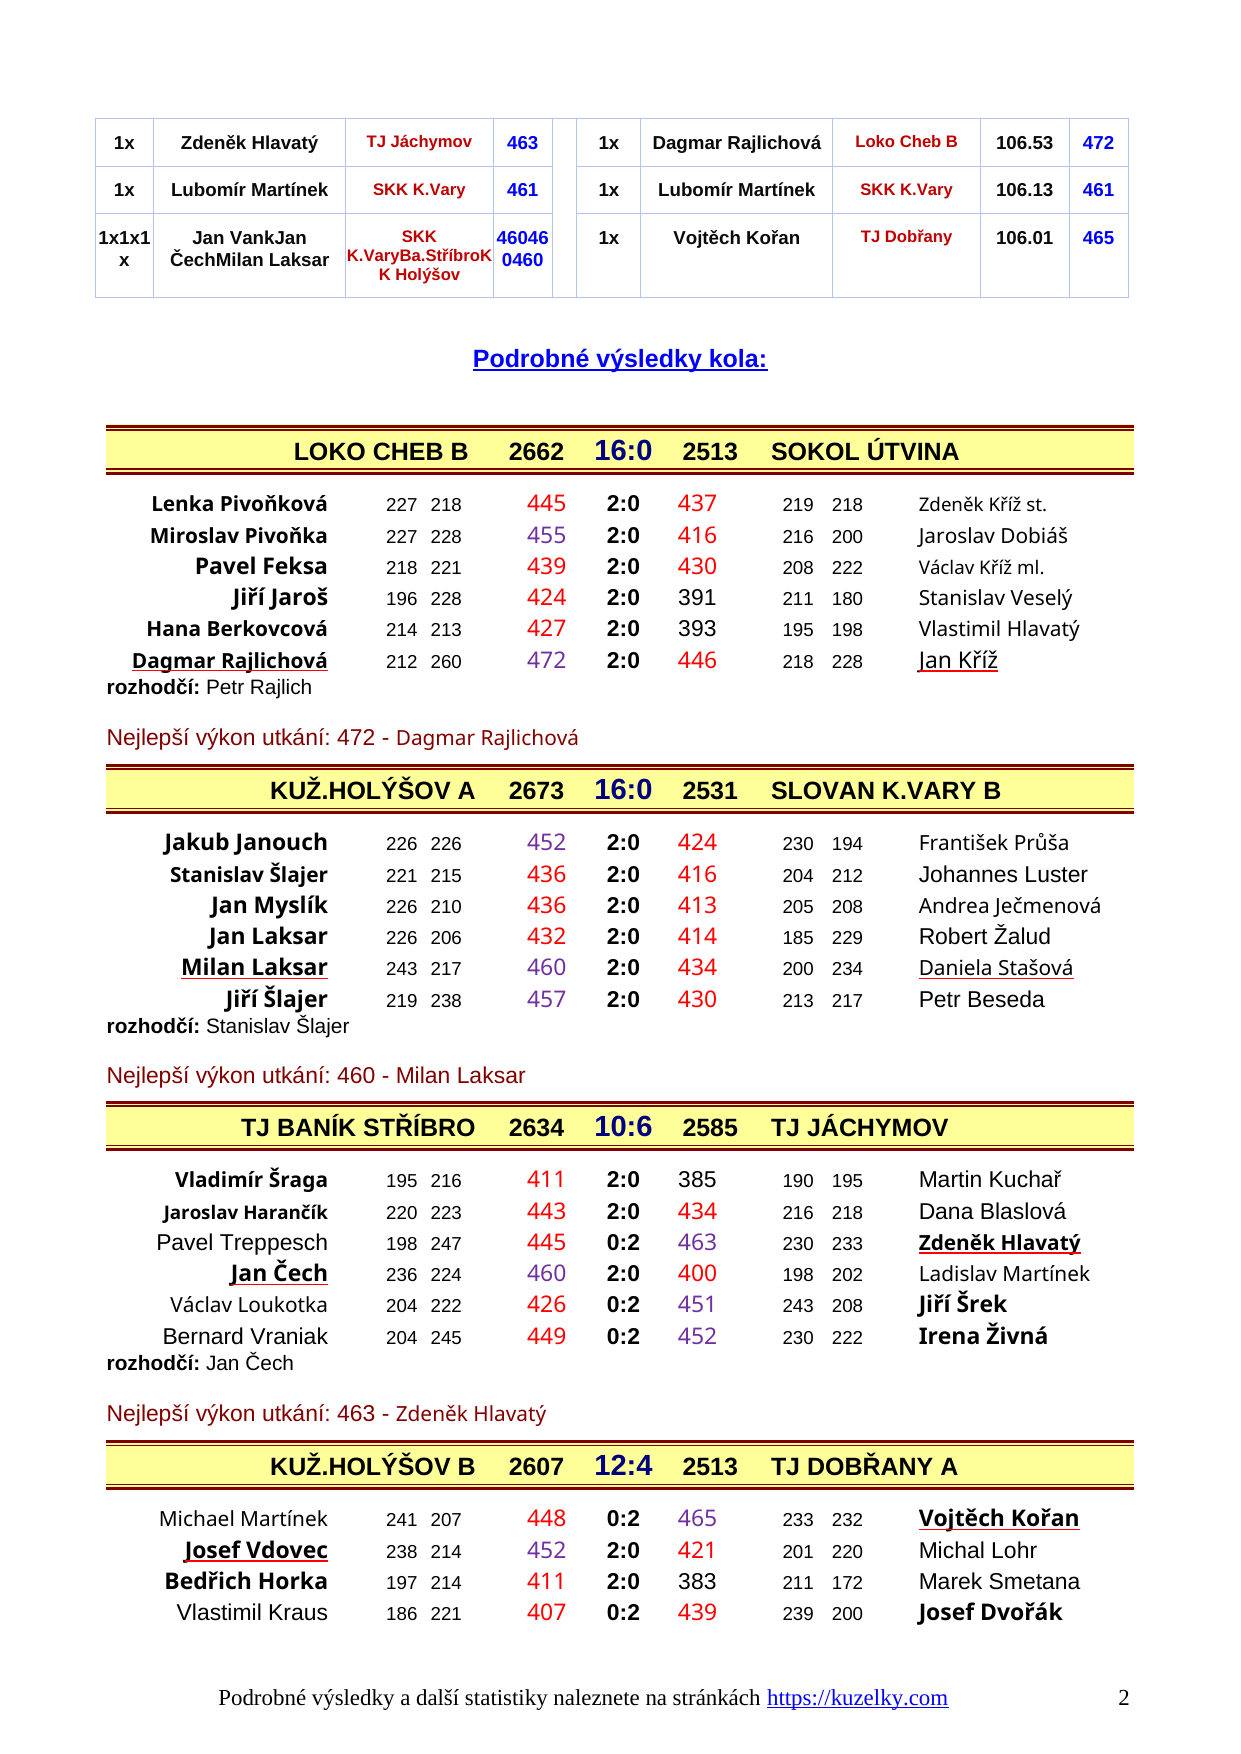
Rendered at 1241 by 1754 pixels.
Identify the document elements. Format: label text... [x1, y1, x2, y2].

table_cell TJ Jáchymov [346, 119, 493, 166]
text Bedřich Horka 197 214 411 2:0 383 211 172 Marek Smetana [106, 1565, 1134, 1596]
text Jan Myslík 226 210 436 2:0 413 205 208 Andrea Ječmenová [106, 889, 1134, 920]
table_cell 106.01 [981, 214, 1069, 297]
table_cell Lubomír Martínek [641, 167, 832, 213]
table_cell 460 [494, 214, 552, 297]
table_cell 1x [577, 214, 640, 297]
text rozhodčí: Jan Čech [106, 1351, 1134, 1375]
text rozhodčí: Stanislav Šlajer [106, 1014, 1134, 1038]
text Bernard Vraniak 204 245 449 0:2 452 230 222 Irena Živná [106, 1319, 1134, 1351]
text Jan Čech 236 224 460 2:0 400 198 202 Ladislav Martínek [106, 1257, 1134, 1288]
text rozhodčí: Petr Rajlich [106, 675, 1134, 699]
table_cell 1x [96, 167, 153, 213]
table_cell 472 [1070, 119, 1128, 166]
table_cell Lubomír Martínek [154, 167, 345, 213]
text Vladimír Šraga 195 216 411 2:0 385 190 195 Martin Kuchař [106, 1163, 1134, 1194]
table_cell 461 [494, 167, 552, 213]
table_cell TJ Dobřany [833, 214, 980, 297]
table_cell SKK K.Vary [346, 167, 493, 213]
text Stanislav Šlajer 221 215 436 2:0 416 204 212 Johannes Luster [106, 858, 1134, 889]
text Hana Berkovcová 214 213 427 2:0 393 195 198 Vlastimil Hlavatý [106, 612, 1134, 643]
table_cell 463 [494, 119, 552, 166]
text Loko Cheb B 2662 16:0 2513 Sokol Útvina [106, 431, 1134, 468]
text Dagmar Rajlichová 212 260 472 2:0 446 218 228 Jan Kříž [106, 643, 1134, 675]
text Jakub Janouch 226 226 452 2:0 424 230 194 František Průša [106, 826, 1134, 858]
table_cell Dagmar Rajlichová [641, 119, 832, 166]
text Nejlepší výkon utkání: 460 - Milan Laksar [106, 1062, 1134, 1088]
table_cell 1x [96, 214, 153, 297]
text Vlastimil Kraus 186 221 407 0:2 439 239 200 Josef Dvořák [106, 1596, 1134, 1627]
text Jiří Šlajer 219 238 457 2:0 430 213 217 Petr Beseda [106, 983, 1134, 1014]
text Milan Laksar 243 217 460 2:0 434 200 234 Daniela Stašová [106, 951, 1134, 983]
table_cell 106.13 [981, 167, 1069, 213]
table_cell 465 [1070, 214, 1128, 297]
table_cell Zdeněk Hlavatý [154, 119, 345, 166]
text Jiří Jaroš 196 228 424 2:0 391 211 180 Stanislav Veselý [106, 581, 1134, 612]
text Lenka Pivoňková 227 218 445 2:0 437 219 218 Zdeněk Kříž st. [106, 487, 1134, 518]
table_cell SKK K.Vary [833, 167, 980, 213]
text Kuž.Holýšov A 2673 16:0 2531 Slovan K.Vary B [106, 770, 1134, 808]
text Podrobné výsledky kola: [94, 344, 1145, 373]
text Josef Vdovec 238 214 452 2:0 421 201 220 Michal Lohr [106, 1534, 1134, 1565]
table_cell Jan Vank [154, 214, 345, 297]
text Michael Martínek 241 207 448 0:2 465 233 232 Vojtěch Kořan [106, 1502, 1134, 1534]
text Miroslav Pivoňka 227 228 455 2:0 416 216 200 Jaroslav Dobiáš [106, 518, 1134, 550]
text TJ Baník Stříbro 2634 10:6 2585 TJ Jáchymov [106, 1107, 1134, 1145]
table_cell 1x [577, 119, 640, 166]
text Jan Laksar 226 206 432 2:0 414 185 229 Robert Žalud [106, 920, 1134, 951]
table_cell 1x [96, 119, 153, 166]
text Jaroslav Harančík 220 223 443 2:0 434 216 218 Dana Blaslová [106, 1194, 1134, 1226]
table_cell Vojtěch Kořan [641, 214, 832, 297]
table_cell 461 [1070, 167, 1128, 213]
text Pavel Feksa 218 221 439 2:0 430 208 222 Václav Kříž ml. [106, 550, 1134, 581]
table_cell 1x [577, 167, 640, 213]
table_cell 106.53 [981, 119, 1069, 166]
text Václav Loukotka 204 222 426 0:2 451 243 208 Jiří Šrek [106, 1288, 1134, 1319]
text Kuž.Holýšov B 2607 12:4 2513 TJ Dobřany A [106, 1446, 1134, 1484]
text Nejlepší výkon utkání: 472 - Dagmar Rajlichová [106, 723, 1134, 751]
text Nejlepší výkon utkání: 463 - Zdeněk Hlavatý [106, 1399, 1134, 1427]
text Pavel Treppesch 198 247 445 0:2 463 230 233 Zdeněk Hlavatý [106, 1226, 1134, 1257]
table_cell Loko Cheb B [833, 119, 980, 166]
table_cell SKK K.Vary [346, 214, 493, 297]
